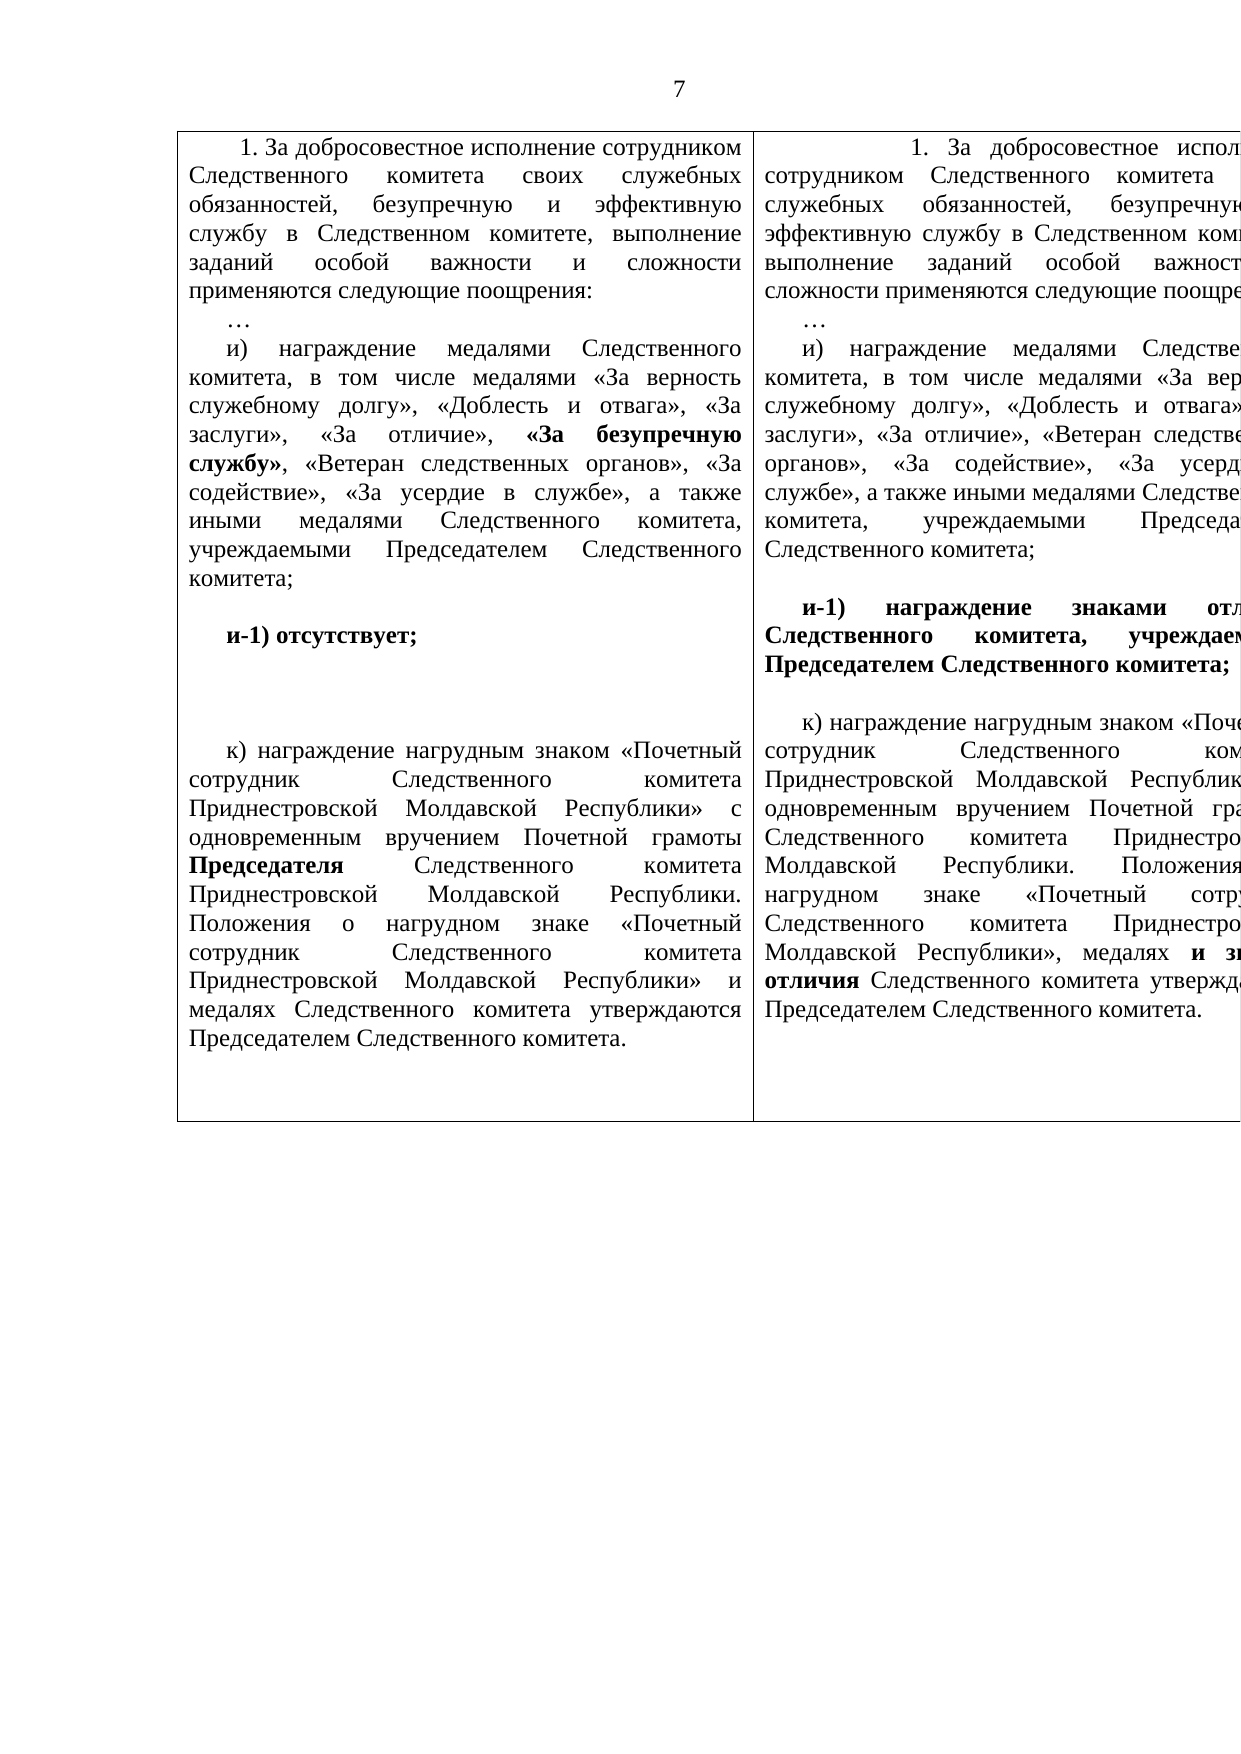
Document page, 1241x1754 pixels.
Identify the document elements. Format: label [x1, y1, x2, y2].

table_cell [178, 132, 753, 1121]
table_cell [754, 132, 1240, 1121]
